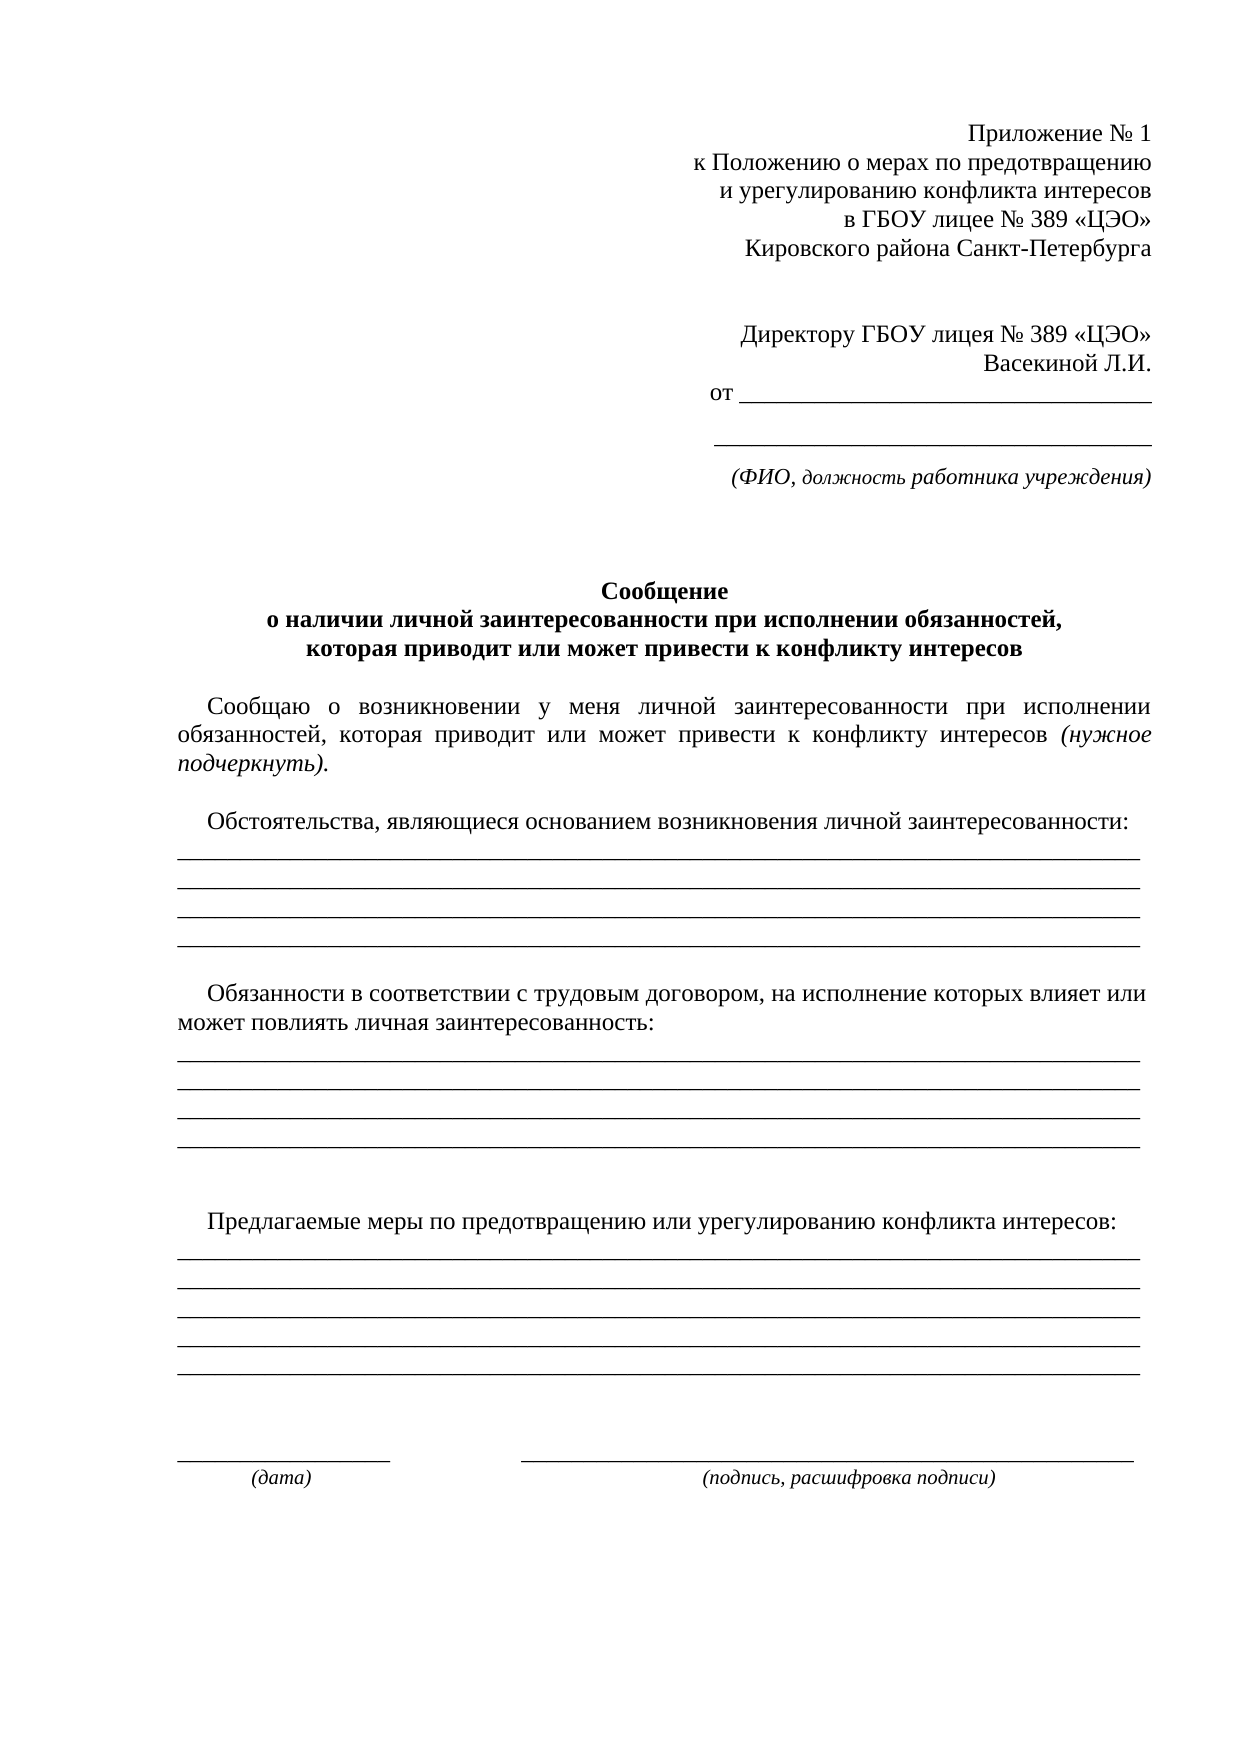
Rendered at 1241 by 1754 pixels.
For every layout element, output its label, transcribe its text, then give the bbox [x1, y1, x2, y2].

text о наличии личной заинтересованности при исполнении обязанностей, [177, 604, 1152, 633]
text _______________________________________________________________________________________________________________________________________________________________________________________________________________________________________ [177, 1064, 1152, 1151]
text Обстоятельства, являющиеся основанием возникновения личной заинтересованности: [177, 806, 1152, 834]
text Кировского района Санкт-Петербурга [177, 233, 1152, 262]
text от _________________________________ [177, 377, 1152, 406]
text _________________ _________________________________________________ [177, 1436, 1152, 1464]
text Обязанности в соответствии с трудовым договором, на исполнение которых влияет или может повлиять личная заинтересованность: _____________________________________________________________________________ [177, 978, 1152, 1064]
text Предлагаемые меры по предотвращению или урегулированию конфликта интересов: [177, 1206, 1152, 1234]
text в ГБОУ лицее № 389 «ЦЭО» [177, 204, 1152, 233]
text Васекиной Л.И. [177, 348, 1152, 377]
text и урегулированию конфликта интересов [177, 176, 1152, 204]
text Сообщение [177, 576, 1152, 604]
text (ФИО, должность работника учреждения) [177, 463, 1152, 489]
text _________________________________________________________________________________________________________________________________________________________________________________________________________________________________________________________________________________________________________________________________________________________________________________________________ [177, 1234, 1152, 1378]
text Директору ГБОУ лицея № 389 «ЦЭО» [177, 319, 1152, 348]
text ____________________________________________________________________________________________________________________________________________________________________________________________________________________________________________________________________________________________________________________ [177, 834, 1152, 949]
text ___________________________________ [177, 420, 1152, 449]
text к Положению о мерах по предотвращению [177, 147, 1152, 176]
text Сообщаю о возникновении у меня личной заинтересованности при исполнении обязанностей, которая приводит или может привести к конфликту интересов (нужное подчеркнуть). [177, 691, 1152, 777]
text Приложение № 1 [177, 118, 1152, 147]
text которая приводит или может привести к конфликту интересов [177, 633, 1152, 662]
text (дата) (подпись, расшифровка подписи) [177, 1464, 1152, 1489]
